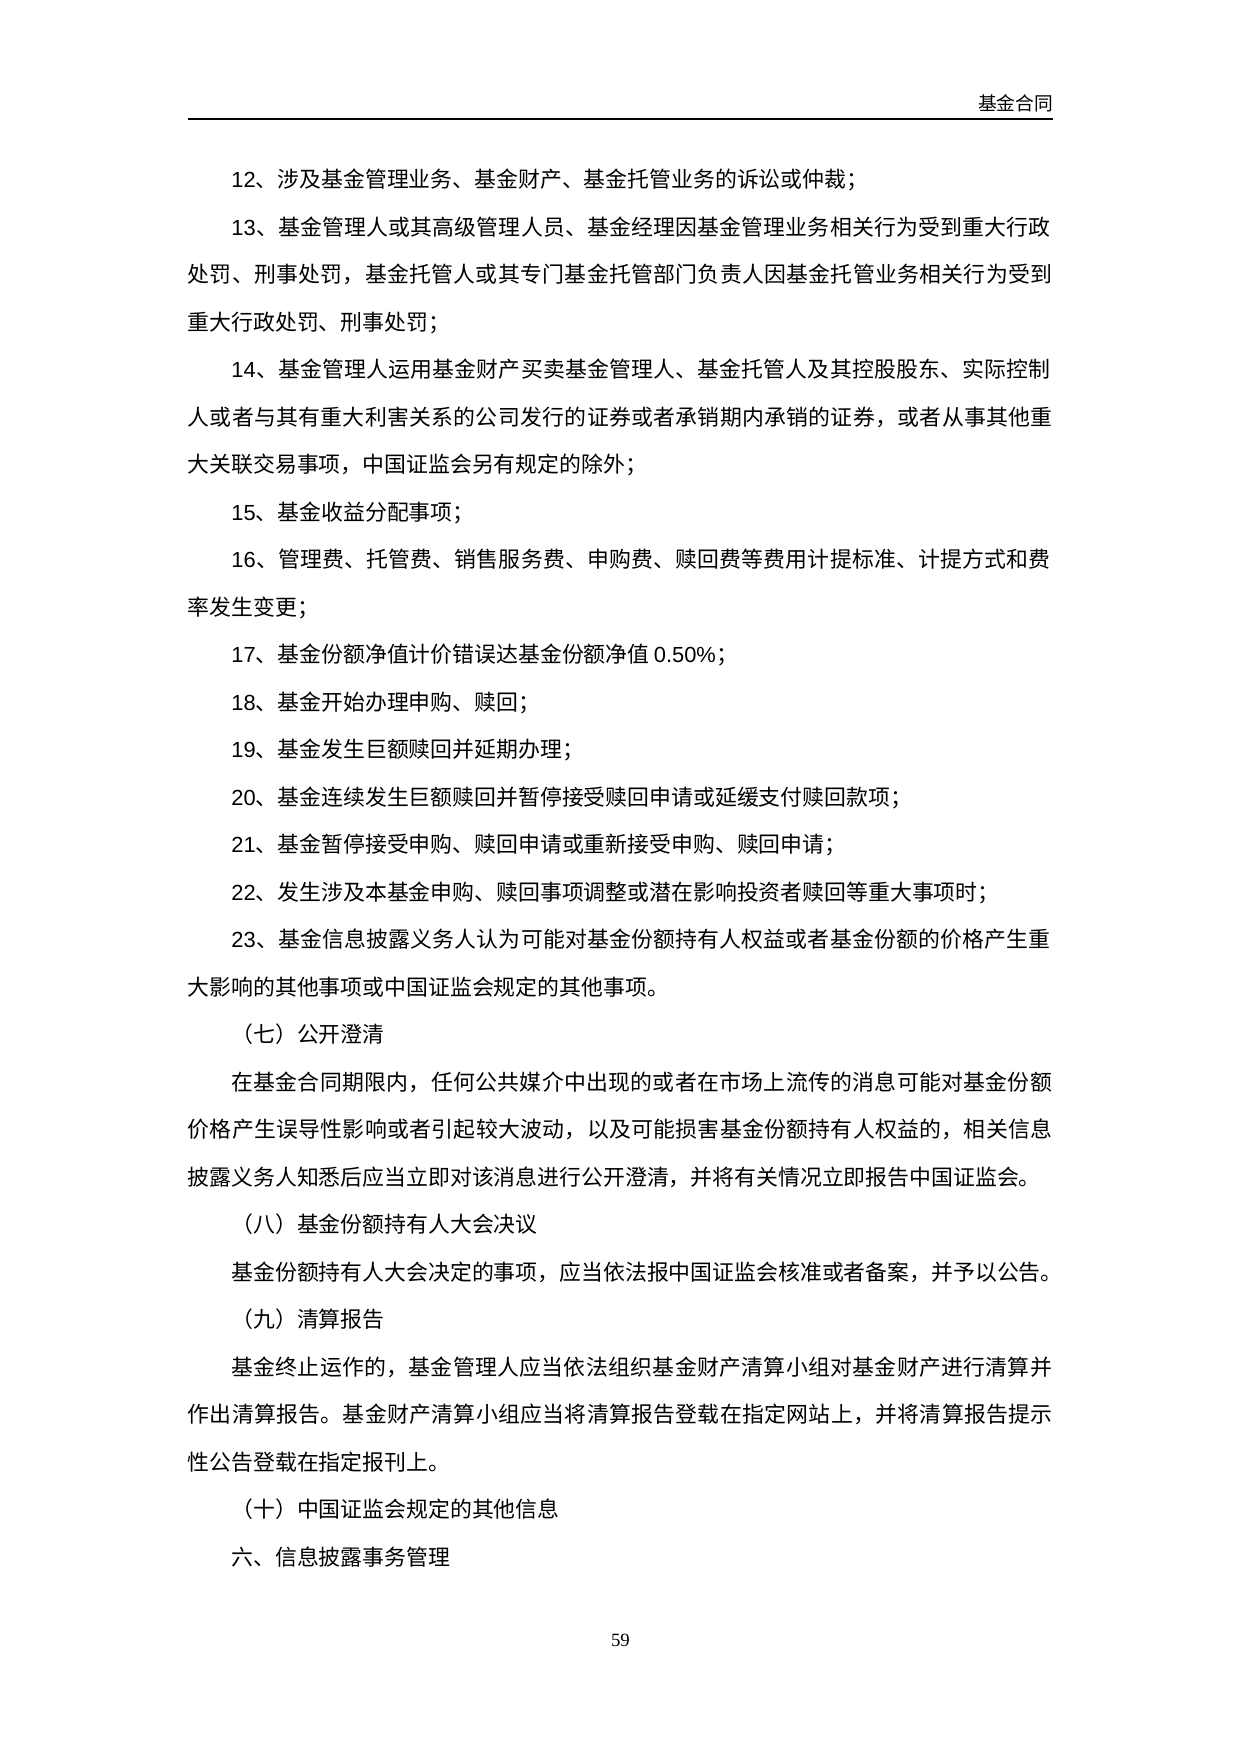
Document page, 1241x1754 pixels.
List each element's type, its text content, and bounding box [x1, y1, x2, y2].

text （七）公开澄清 [187, 1017, 1053, 1049]
text 21、基金暂停接受申购、赎回申请或重新接受申购、赎回申请； [187, 827, 1053, 859]
text 六、信息披露事务管理 [187, 1539, 1053, 1572]
text 基金份额持有人大会决定的事项，应当依法报中国证监会核准或者备案，并予以公告。 [187, 1254, 1053, 1286]
text 18、基金开始办理申购、赎回； [187, 684, 1053, 716]
text 基金终止运作的，基金管理人应当依法组织基金财产清算小组对基金财产进行清算并作出清算报告。基金财产清算小组应当将清算报告登载在指定网站上，并将清算报告提示性公告登载在指定报刊上。 [187, 1349, 1053, 1476]
text （九）清算报告 [187, 1302, 1053, 1334]
text 20、基金连续发生巨额赎回并暂停接受赎回申请或延缓支付赎回款项； [187, 779, 1053, 811]
text 14、基金管理人运用基金财产买卖基金管理人、基金托管人及其控股股东、实际控制人或者与其有重大利害关系的公司发行的证券或者承销期内承销的证券，或者从事其他重大关联交易事项，中国证监会另有规定的除外； [187, 352, 1053, 479]
text 22、发生涉及本基金申购、赎回事项调整或潜在影响投资者赎回等重大事项时； [187, 874, 1053, 906]
text 13、基金管理人或其高级管理人员、基金经理因基金管理业务相关行为受到重大行政处罚、刑事处罚，基金托管人或其专门基金托管部门负责人因基金托管业务相关行为受到重大行政处罚、刑事处罚； [187, 209, 1053, 336]
text 15、基金收益分配事项； [187, 494, 1053, 526]
text （八）基金份额持有人大会决议 [187, 1207, 1053, 1239]
text 12、涉及基金管理业务、基金财产、基金托管业务的诉讼或仲裁； [187, 162, 1053, 194]
text 23、基金信息披露义务人认为可能对基金份额持有人权益或者基金份额的价格产生重大影响的其他事项或中国证监会规定的其他事项。 [187, 922, 1053, 1001]
text 16、管理费、托管费、销售服务费、申购费、赎回费等费用计提标准、计提方式和费率发生变更； [187, 542, 1053, 621]
text 17、基金份额净值计价错误达基金份额净值0.50%； [187, 637, 1053, 669]
text 19、基金发生巨额赎回并延期办理； [187, 732, 1053, 764]
text 在基金合同期限内，任何公共媒介中出现的或者在市场上流传的消息可能对基金份额价格产生误导性影响或者引起较大波动，以及可能损害基金份额持有人权益的，相关信息披露义务人知悉后应当立即对该消息进行公开澄清，并将有关情况立即报告中国证监会。 [187, 1064, 1053, 1191]
list 中国证监会规定的其他信息 [187, 1492, 1053, 1524]
